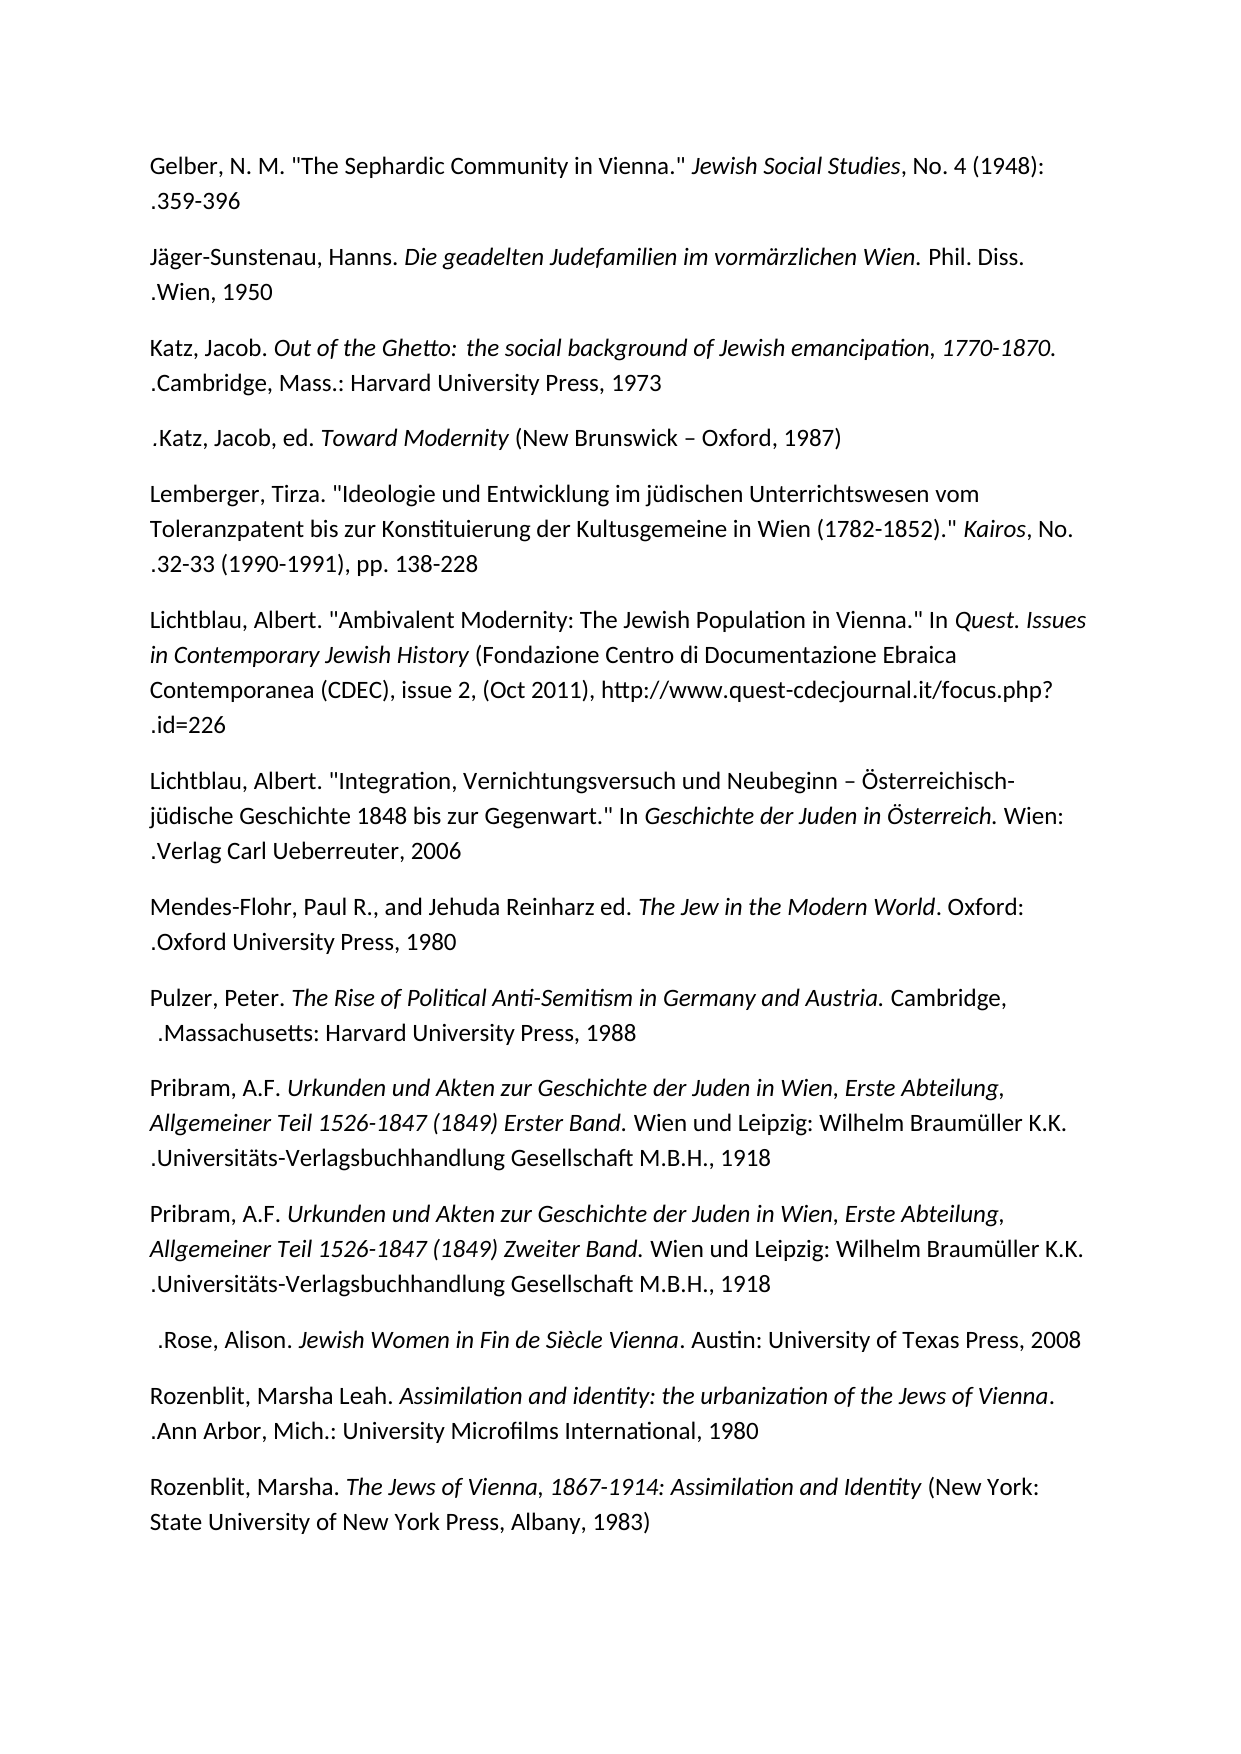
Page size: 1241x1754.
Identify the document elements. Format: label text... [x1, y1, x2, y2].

text Jäger-Sunstenau, Hanns. Die geadelten Judefamilien im vormärzlichen Wien. Phil. Diss. Wien, 1950. [150, 241, 1090, 306]
text Katz, Jacob, ed. Toward Modernity (New Brunswick – Oxford, 1987). [150, 422, 1090, 453]
text Rozenblit, Marsha Leah. Assimilation and identity: the urbanization of the Jews of Vienna. Ann Arbor, Mich.: University Microfilms International, 1980. [150, 1380, 1090, 1446]
text Gelber, N. M. "The Sephardic Community in Vienna." Jewish Social Studies, No. 4 (1948): 359-396. [150, 150, 1090, 216]
text Pulzer, Peter. The Rise of Political Anti-Semitism in Germany and Austria. Cambridge, Massachusetts: Harvard University Press, 1988. [150, 982, 1090, 1047]
text Mendes-Flohr, Paul R., and Jehuda Reinharz ed. The Jew in the Modern World. Oxford: Oxford University Press, 1980. [150, 891, 1090, 956]
text Lemberger, Tirza. "Ideologie und Entwicklung im jüdischen Unterrichtswesen vom Toleranzpatent bis zur Konstituierung der Kultusgemeine in Wien (1782-1852)." Kairos, No. 32-33 (1990-1991), pp. 138-228. [150, 478, 1090, 579]
text Pribram, A.F. Urkunden und Akten zur Geschichte der Juden in Wien, Erste Abteilung, Allgemeiner Teil 1526-1847 (1849) Erster Band. Wien und Leipzig: Wilhelm Braumüller K.K. Universitäts-Verlagsbuchhandlung Gesellschaft M.B.H., 1918. [150, 1072, 1090, 1173]
text Rose, Alison. Jewish Women in Fin de Siècle Vienna. Austin: University of Texas Press, 2008. [150, 1324, 1090, 1355]
text Lichtblau, Albert. "Integration, Vernichtungsversuch und Neubeginn – Österreichisch-jüdische Geschichte 1848 bis zur Gegenwart." In Geschichte der Juden in Österreich. Wien: Verlag Carl Ueberreuter, 2006. [150, 765, 1090, 866]
text Lichtblau, Albert. "Ambivalent Modernity: The Jewish Population in Vienna." In Quest. Issues in Contemporary Jewish History (Fondazione Centro di Documentazione Ebraica Contemporanea (CDEC), issue 2, (Oct 2011), http://www.quest-cdecjournal.it/focus.php?id=226. [150, 604, 1090, 740]
text Pribram, A.F. Urkunden und Akten zur Geschichte der Juden in Wien, Erste Abteilung, Allgemeiner Teil 1526-1847 (1849) Zweiter Band. Wien und Leipzig: Wilhelm Braumüller K.K. Universitäts-Verlagsbuchhandlung Gesellschaft M.B.H., 1918. [150, 1198, 1090, 1299]
text Katz, Jacob. Out of the Ghetto: the social background of Jewish emancipation, 1770-1870. Cambridge, Mass.: Harvard University Press, 1973. [150, 332, 1090, 397]
text Rozenblit, Marsha. The Jews of Vienna, 1867-1914: Assimilation and Identity (New York: State University of New York Press, Albany, 1983) [150, 1471, 1090, 1536]
